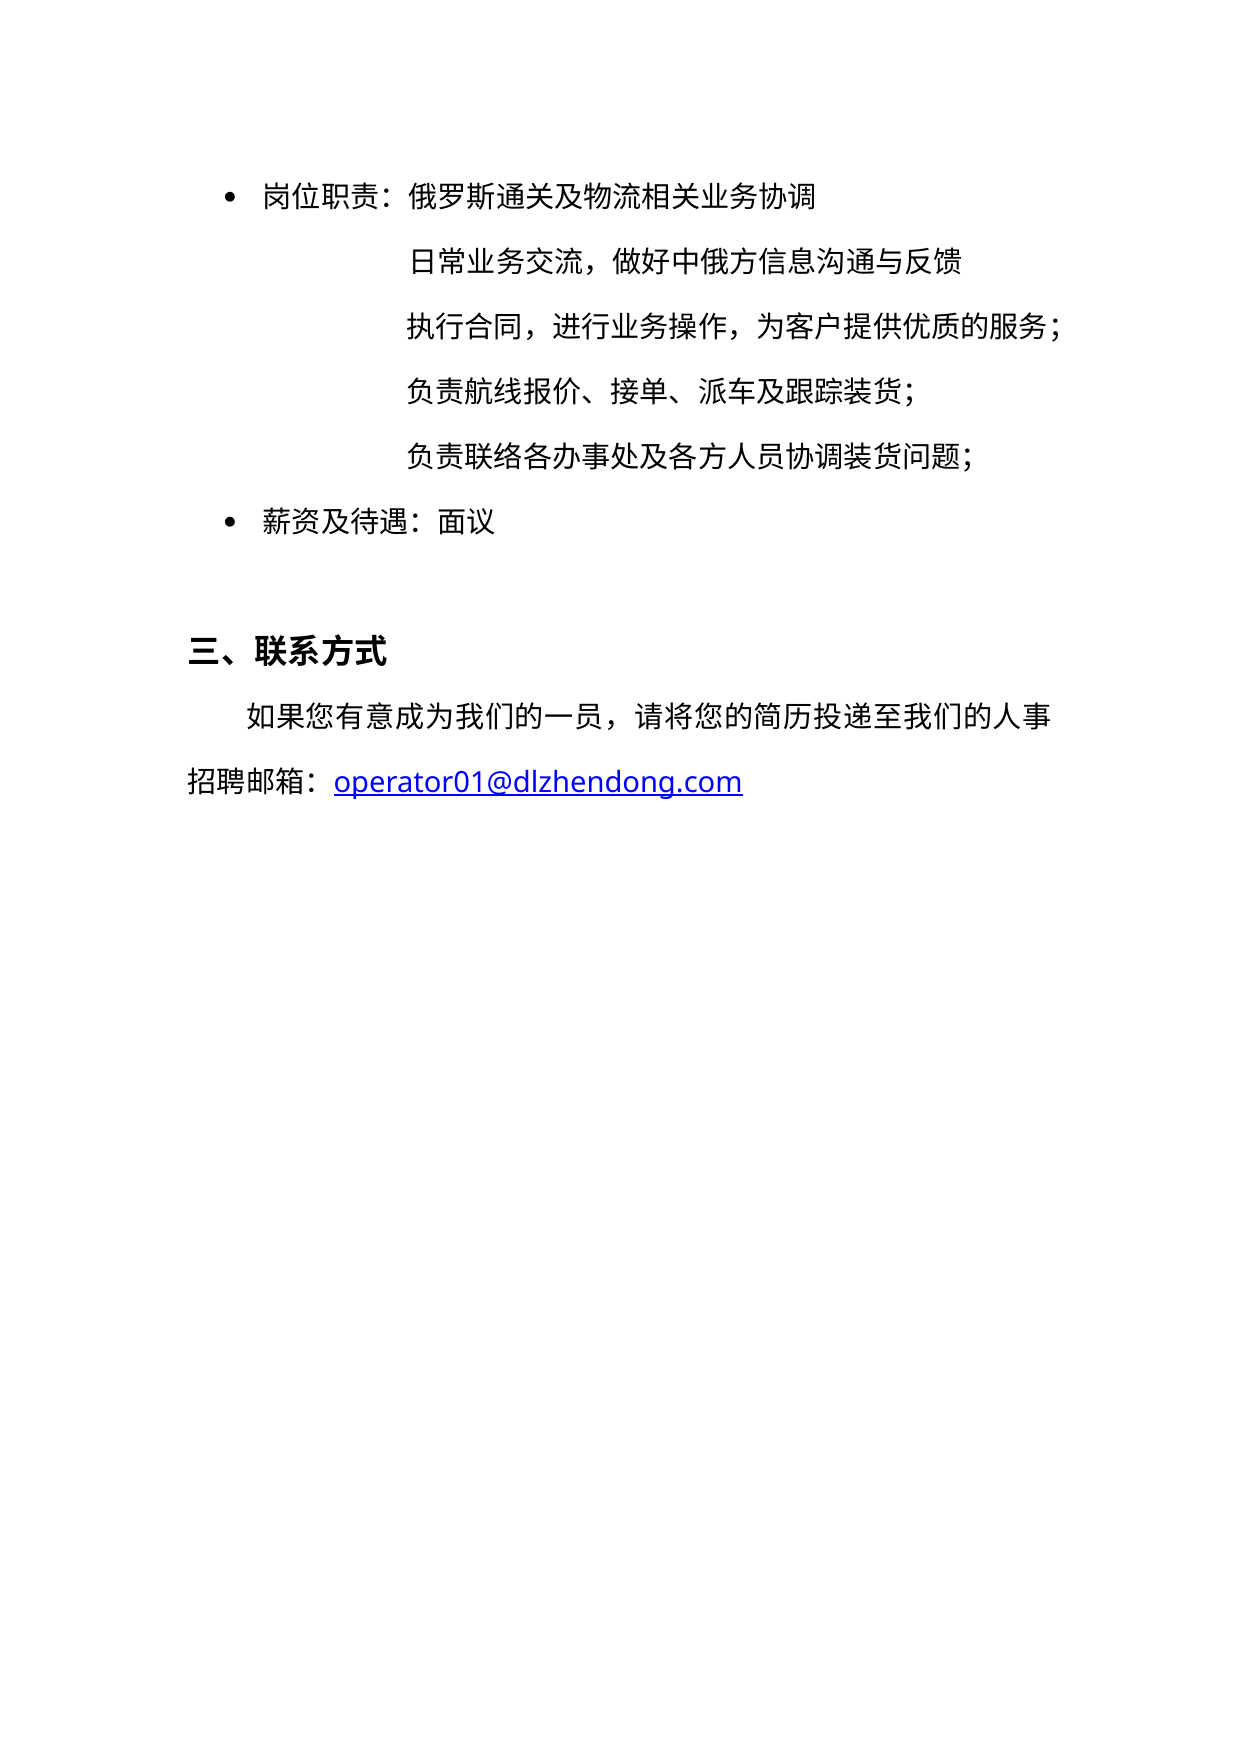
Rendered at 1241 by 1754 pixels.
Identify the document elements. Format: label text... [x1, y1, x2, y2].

list 薪资及待遇：面议 [225, 487, 1053, 552]
list 岗位职责：俄罗斯通关及物流相关业务协调 [225, 162, 1053, 227]
text 如果您有意成为我们的一员，请将您的简历投递至我们的人事招聘邮箱：operator01@dlzhendong.com [187, 682, 1053, 812]
text 日常业务交流，做好中俄方信息沟通与反馈 执行合同，进行业务操作，为客户提供优质的服务； 负责航线报价、接单、派车及跟踪装货； [262, 227, 1053, 422]
list 联系方式 [187, 617, 1053, 682]
list 负责联络各办事处及各方人员协调装货问题； [187, 422, 1053, 487]
